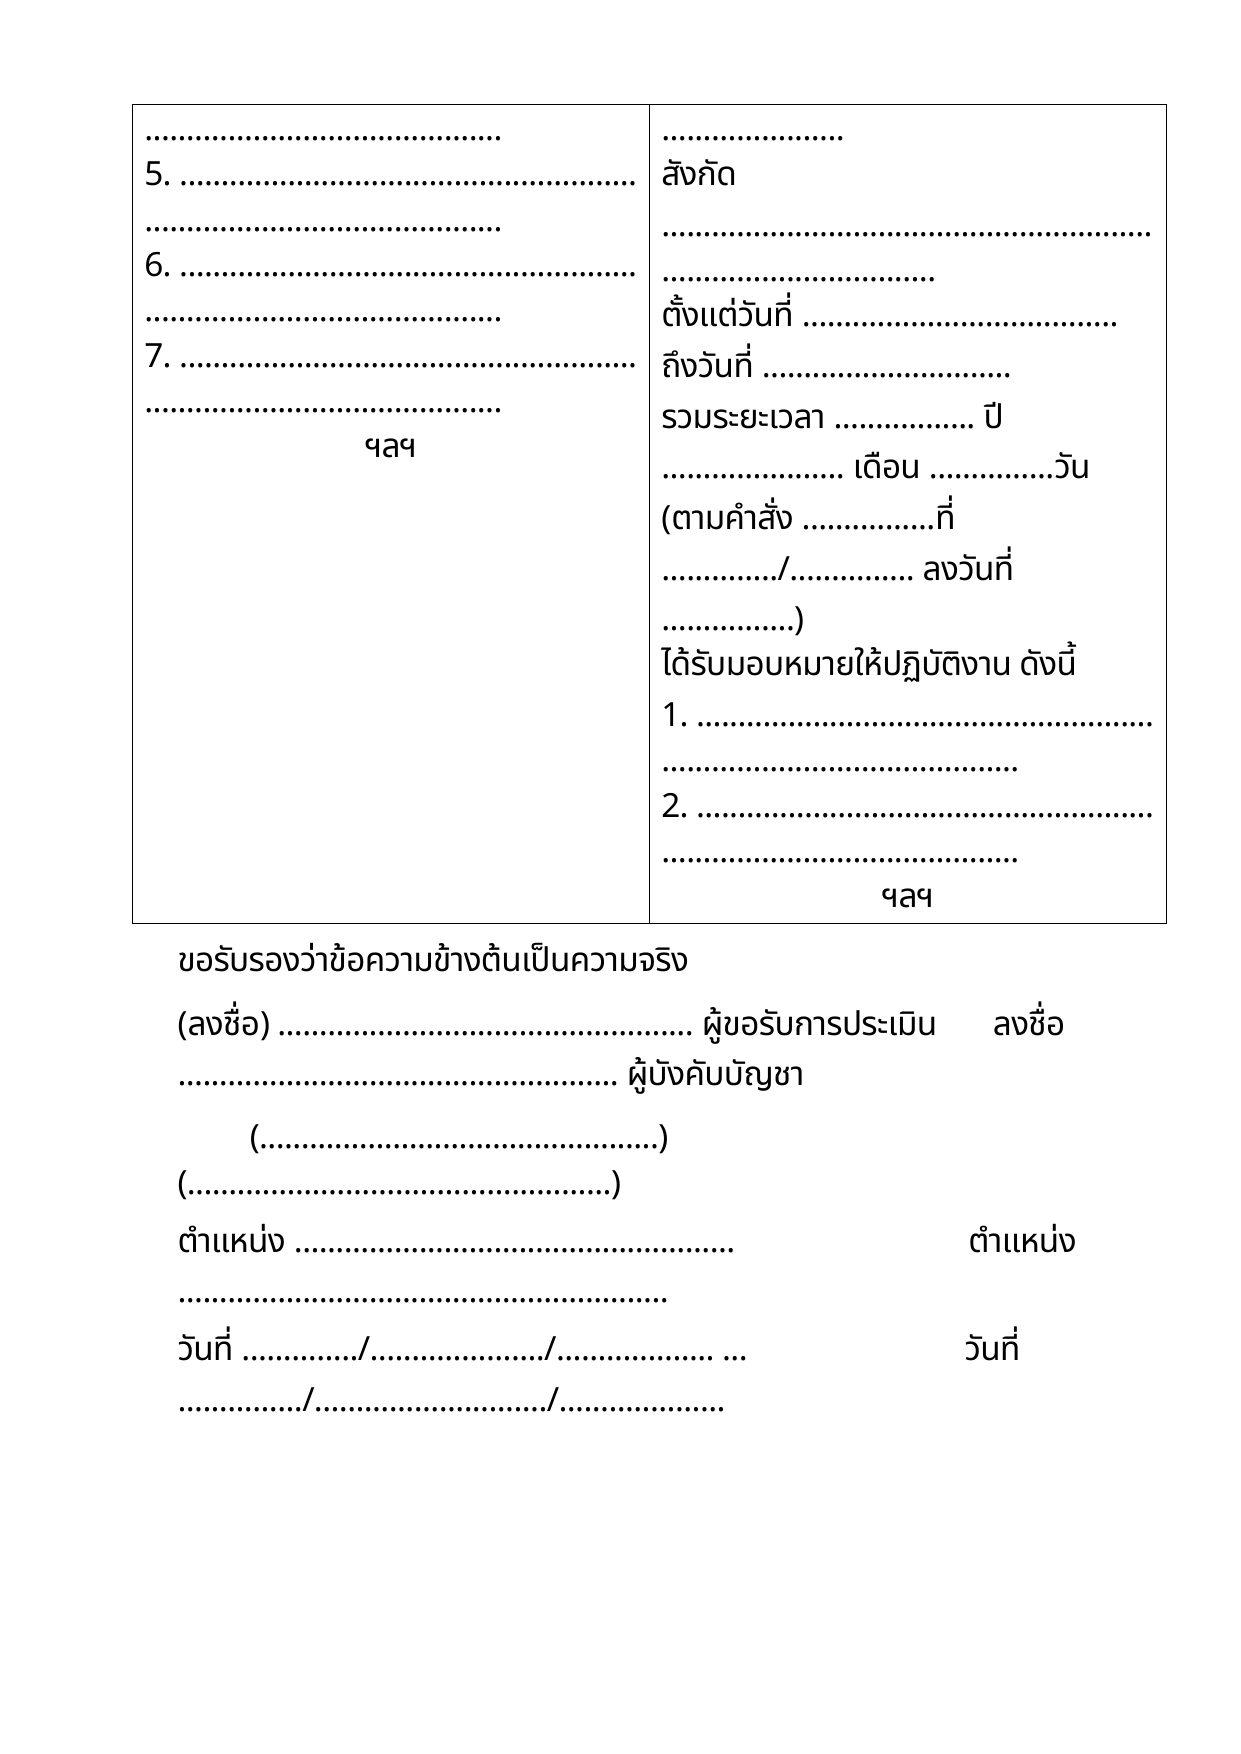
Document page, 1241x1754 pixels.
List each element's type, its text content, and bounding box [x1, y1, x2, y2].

text วันที่ ............../...................../................... ... วันที่ .............../............................/.................... [177, 1325, 1122, 1421]
text ตำแหน่ง ..................................................... ตำแหน่ง ........................................................... [177, 1216, 1122, 1312]
text (ลงชื่อ) .................................................. ผู้ขอรับการประเมิน ลงชื่อ ..................................................... ผู้บังคับบัญชา [177, 999, 1122, 1101]
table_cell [650, 105, 1166, 923]
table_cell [133, 105, 649, 923]
text (................................................) (...................................................) [177, 1113, 1122, 1204]
text ขอรับรองว่าข้อความข้างต้นเป็นความจริง [177, 936, 1122, 987]
